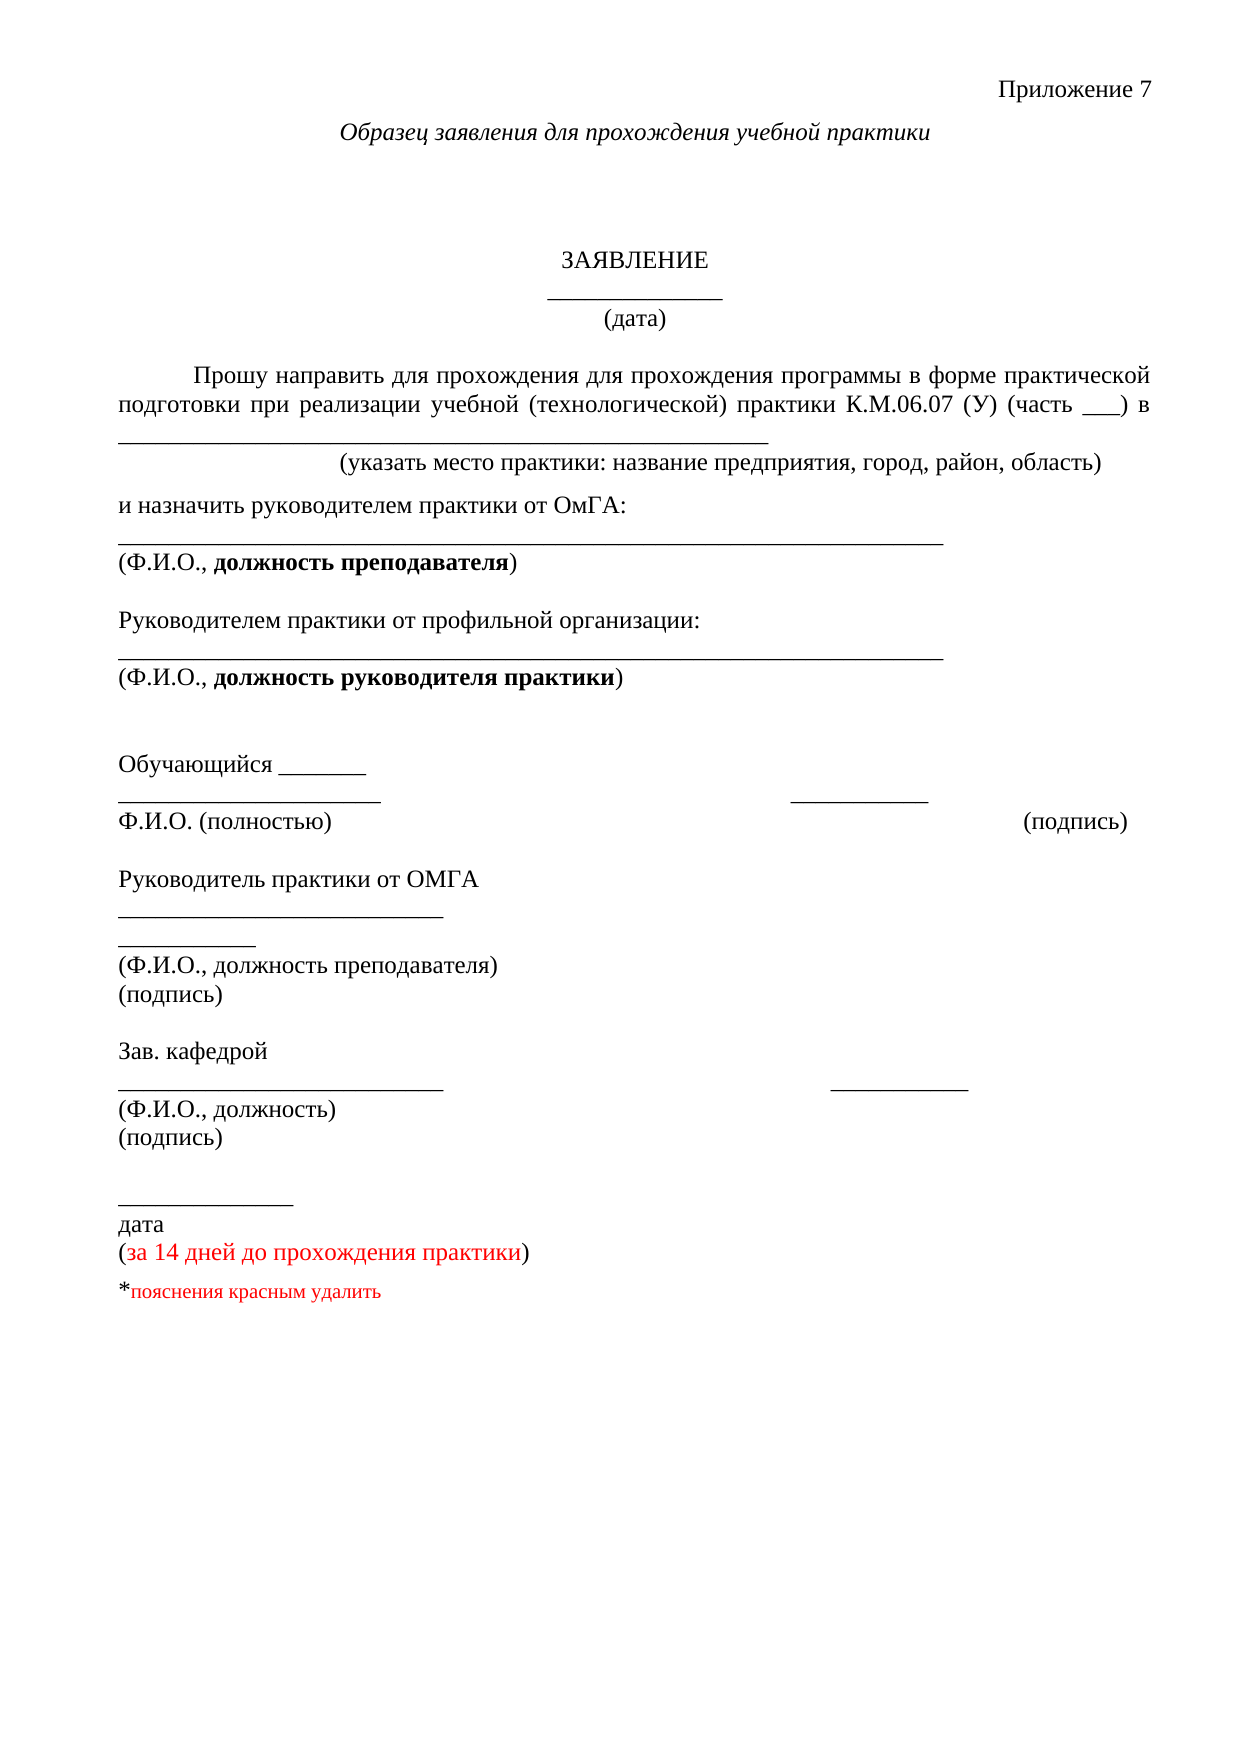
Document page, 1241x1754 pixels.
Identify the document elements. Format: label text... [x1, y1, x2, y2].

text (Ф.И.О., должность руководителя практики) [118, 662, 1152, 691]
text __________________________________________________________________ [118, 634, 1152, 662]
text Прошу направить для прохождения для прохождения программы в форме практической подготовки при реализации учебной (технологической) практики К.М.06.07 (У) (часть ___) в ____________________________________________________ [118, 361, 1152, 447]
text Обучающийся _______ [118, 749, 1152, 777]
text дата [118, 1209, 1152, 1237]
text ЗАЯВЛЕНИЕ [118, 246, 1152, 274]
text *пояснения красным удалить [118, 1266, 1149, 1306]
text (Ф.И.О., должность преподавателя) [118, 547, 1152, 576]
text Образец заявления для прохождения учебной практики [118, 117, 1152, 146]
text ______________ [118, 1180, 1152, 1209]
text (за 14 дней до прохождения практики) [118, 1237, 1152, 1266]
text Зав. кафедрой [118, 1036, 1152, 1065]
text Руководителем практики от профильной организации: [118, 605, 1152, 634]
text (указать место практики: название предприятия, город, район, область) [118, 447, 1152, 476]
text _____________________ ___________ [118, 777, 1152, 806]
text и назначить руководителем практики от ОмГА: [118, 490, 1152, 519]
text (дата) [118, 303, 1152, 332]
text ______________ [118, 274, 1152, 303]
text Приложение 7 [545, 74, 1152, 103]
text (Ф.И.О., должность преподавателя) (подпись) [118, 950, 1152, 1007]
text Руководитель практики от ОМГА [118, 864, 1152, 892]
text Ф.И.О. (полностью) (подпись) [118, 806, 1152, 835]
text (Ф.И.О., должность) (подпись) [118, 1094, 1152, 1151]
text __________________________ ___________ [118, 1065, 1152, 1094]
text __________________________________________________________________ [118, 519, 1152, 547]
text __________________________ ___________ [118, 892, 1152, 950]
